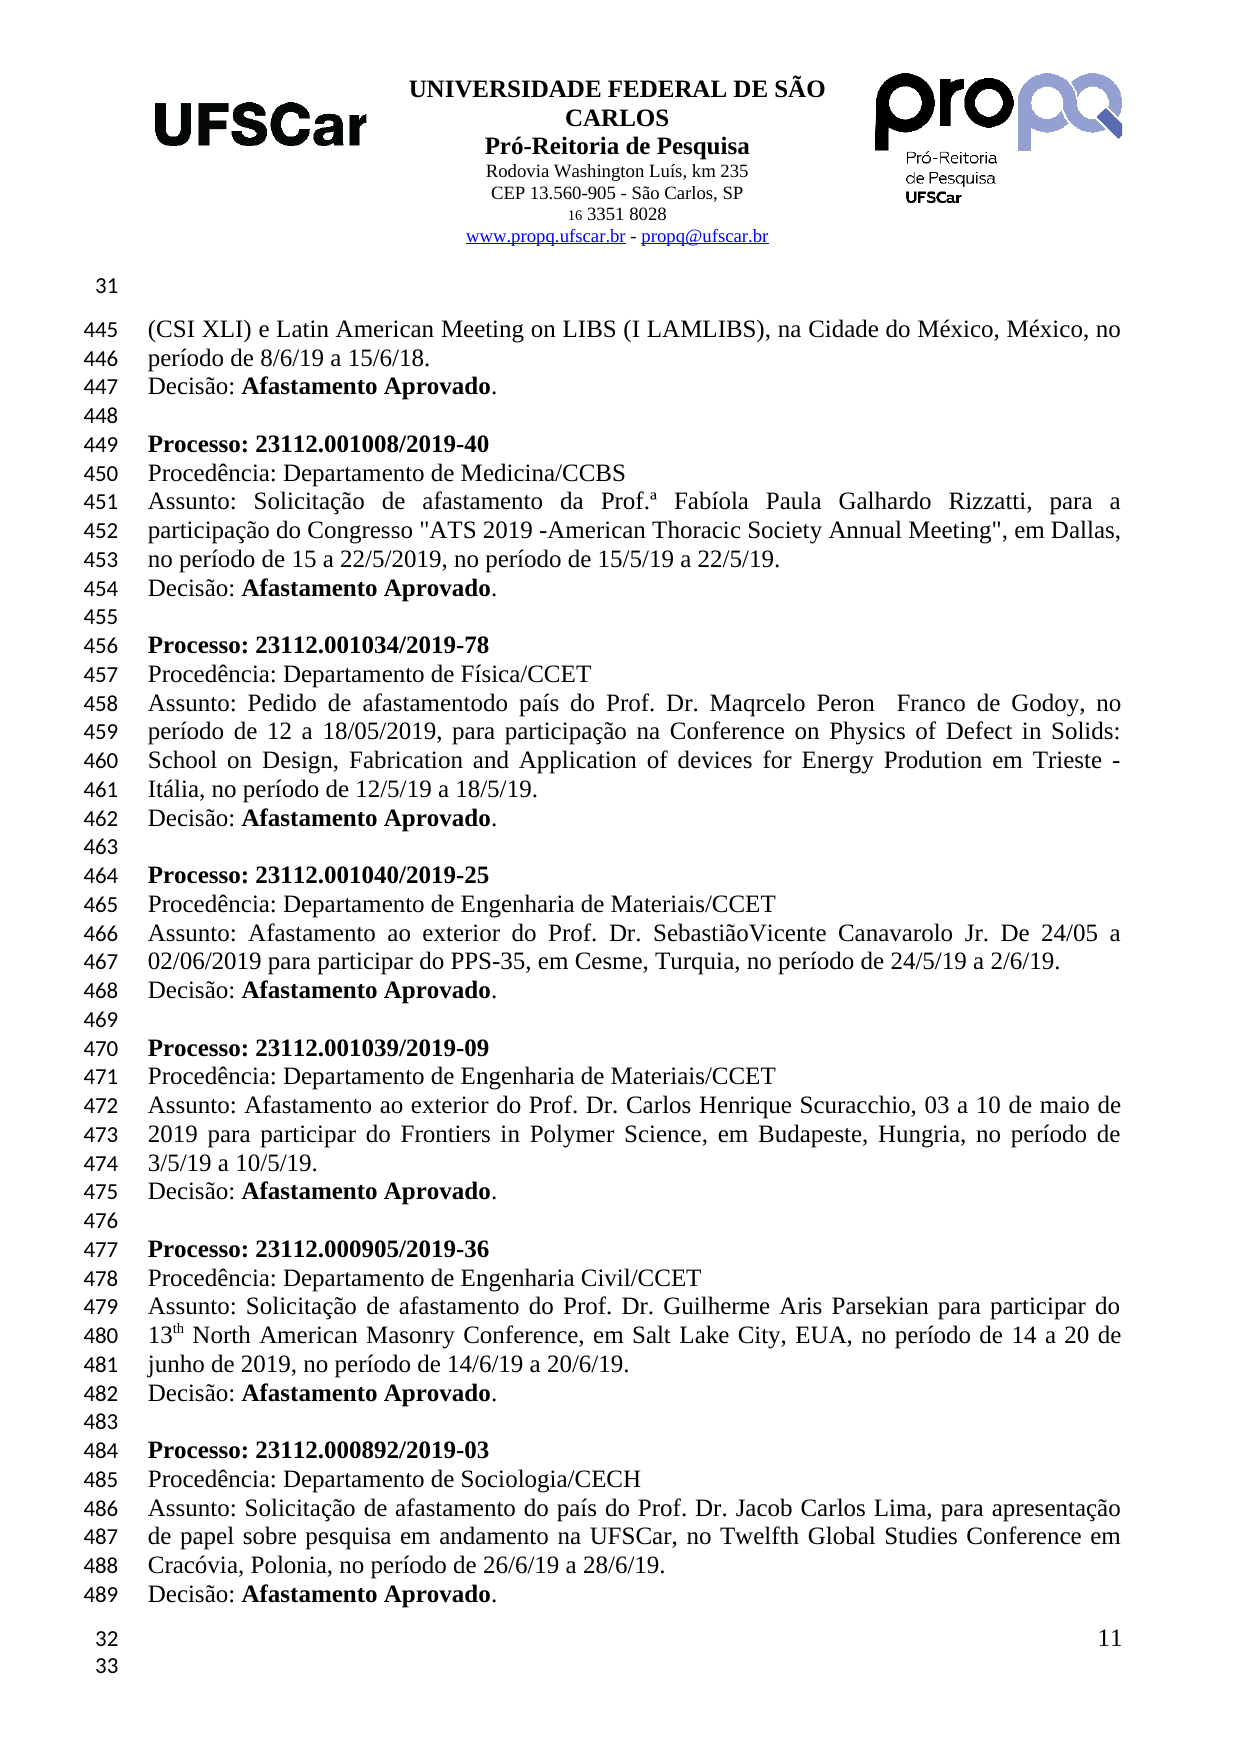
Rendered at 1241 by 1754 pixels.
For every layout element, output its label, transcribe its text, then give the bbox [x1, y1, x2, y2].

text Assunto: Afastamento ao exterior do Prof. Dr. SebastiãoVicente Canavarolo Jr. De 24/05 a 02/06/2019 para participar do PPS-35, em Cesme, Turquia, no período de 24/5/19 a 2/6/19. [148, 918, 1122, 975]
text Procedência: Departamento de Engenharia Civil/CCET [148, 1263, 1122, 1291]
text Decisão: Afastamento Aprovado. [148, 803, 1122, 831]
text Processo: 23112.001034/2019-78 [148, 630, 1122, 659]
text Decisão: Afastamento Aprovado. [148, 1579, 1122, 1608]
text Decisão: Afastamento Aprovado. [148, 1176, 1122, 1205]
text Procedência: Departamento de Engenharia de Materiais/CCET [148, 889, 1122, 918]
text Decisão: Afastamento Aprovado. [148, 1378, 1122, 1406]
text Decisão: Afastamento Aprovado. [148, 573, 1122, 601]
text Assunto: Afastamento ao exterior do Prof. Dr. Carlos Henrique Scuracchio, 03 a 10 de maio de 2019 para participar do Frontiers in Polymer Science, em Budapeste, Hungria, no período de 3/5/19 a 10/5/19. [148, 1090, 1122, 1176]
text Assunto: Solicitação de afastamento da Prof.ª Fabíola Paula Galhardo Rizzatti, para a participação do Congresso "ATS 2019 -American Thoracic Society Annual Meeting", em Dallas, no período de 15 a 22/5/2019, no período de 15/5/19 a 22/5/19. [148, 486, 1122, 573]
text Procedência: Departamento de Medicina/CCBS [148, 458, 1122, 486]
text Decisão: Afastamento Aprovado. [148, 371, 1122, 400]
text Processo: 23112.001039/2019-09 [148, 1033, 1122, 1061]
text Processo: 23112.001008/2019-40 [148, 429, 1122, 458]
text Assunto: Pedido de afastamentodo país do Prof. Dr. Maqrcelo Peron Franco de Godoy, no período de 12 a 18/05/2019, para participação na Conference on Physics of Defect in Solids: School on Design, Fabrication and Application of devices for Energy Prodution em Trieste - Itália, no período de 12/5/19 a 18/5/19. [148, 688, 1122, 803]
picture [155, 102, 367, 146]
text Processo: 23112.000905/2019-36 [148, 1234, 1122, 1263]
text Decisão: Afastamento Aprovado. [148, 975, 1122, 1004]
text Procedência: Departamento de Física/CCET [148, 659, 1122, 688]
text Processo: 23112.000892/2019-03 [148, 1435, 1122, 1464]
text Procedência: Departamento de Sociologia/CECH [148, 1464, 1122, 1493]
picture [875, 73, 1123, 203]
text Assunto: Solicitação de afastamento do Prof. Dr. Guilherme Aris Parsekian para participar do 13th North American Masonry Conference, em Salt Lake City, EUA, no período de 14 a 20 de junho de 2019, no período de 14/6/19 a 20/6/19. [148, 1291, 1122, 1378]
text Processo: 23112.001040/2019-25 [148, 860, 1122, 889]
text Assunto: Solicitação de afastamento do país do Prof. Dr. Jacob Carlos Lima, para apresentação de papel sobre pesquisa em andamento na UFSCar, no Twelfth Global Studies Conference em Cracóvia, Polonia, no período de 26/6/19 a 28/6/19. [148, 1493, 1122, 1579]
text Procedência: Departamento de Engenharia de Materiais/CCET [148, 1061, 1122, 1090]
